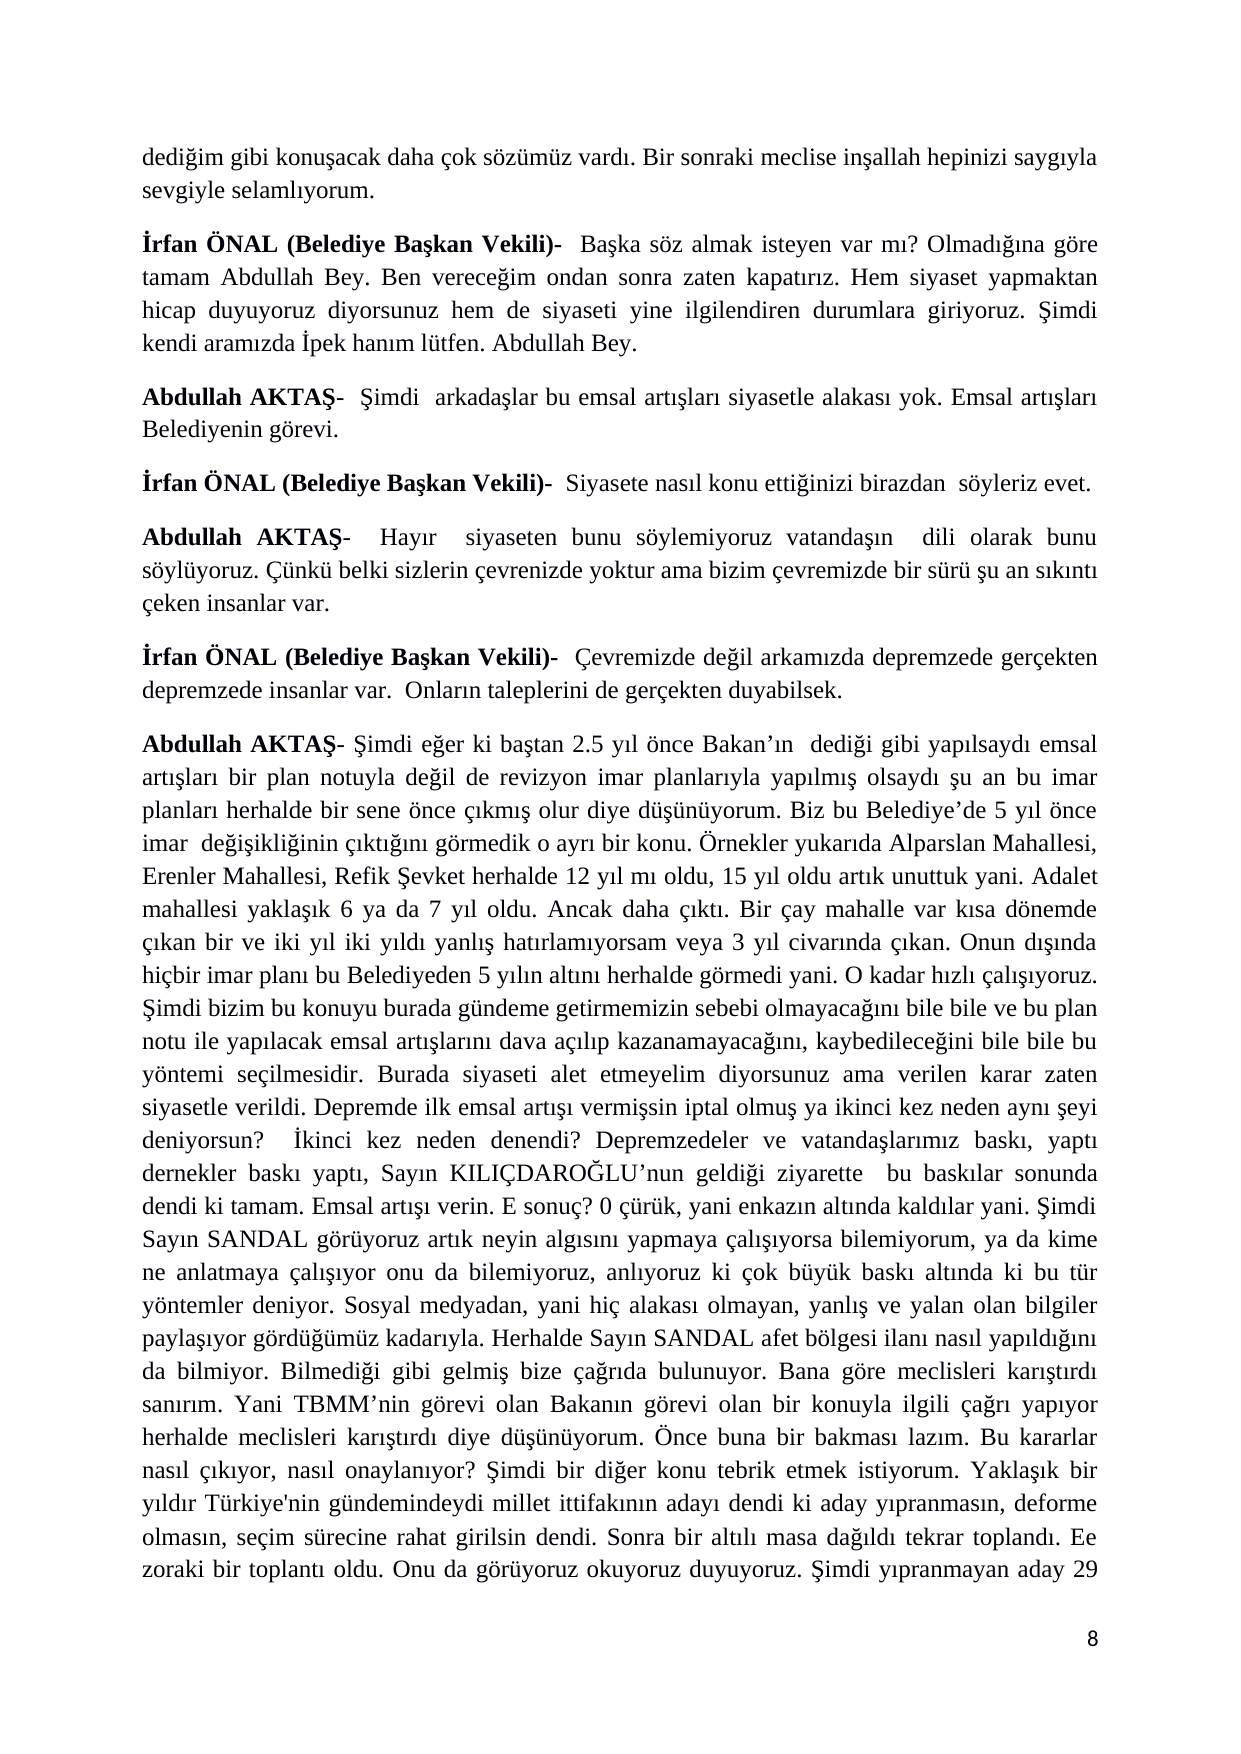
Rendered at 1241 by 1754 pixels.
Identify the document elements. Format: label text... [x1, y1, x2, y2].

text Abdullah AKTAŞ- Şimdi arkadaşlar bu emsal artışları siyasetle alakası yok. Emsal artışları Belediyenin görevi. [142, 382, 1098, 443]
text Abdullah AKTAŞ- Hayır siyaseten bunu söylemiyoruz vatandaşın dili olarak bunu söylüyoruz. Çünkü belki sizlerin çevrenizde yoktur ama bizim çevremizde bir sürü şu an sıkıntı çeken insanlar var. [142, 522, 1098, 617]
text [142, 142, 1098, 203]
text İrfan ÖNAL (Belediye Başkan Vekili)- Çevremizde değil arkamızda depremzede gerçekten depremzede insanlar var. Onların taleplerini de gerçekten duyabilsek. [142, 642, 1098, 704]
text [142, 729, 1098, 1583]
text İrfan ÖNAL (Belediye Başkan Vekili)- Siyasete nasıl konu ettiğinizi birazdan söyleriz evet. [142, 468, 1098, 497]
text İrfan ÖNAL (Belediye Başkan Vekili)- Başka söz almak isteyen var mı? Olmadığına göre tamam Abdullah Bey. Ben vereceğim ondan sonra zaten kapatırız. Hem siyaset yapmaktan hicap duyuyoruz diyorsunuz hem de siyaseti yine ilgilendiren durumlara giriyoruz. Şimdi kendi aramızda İpek hanım lütfen. Abdullah Bey. [142, 229, 1098, 356]
